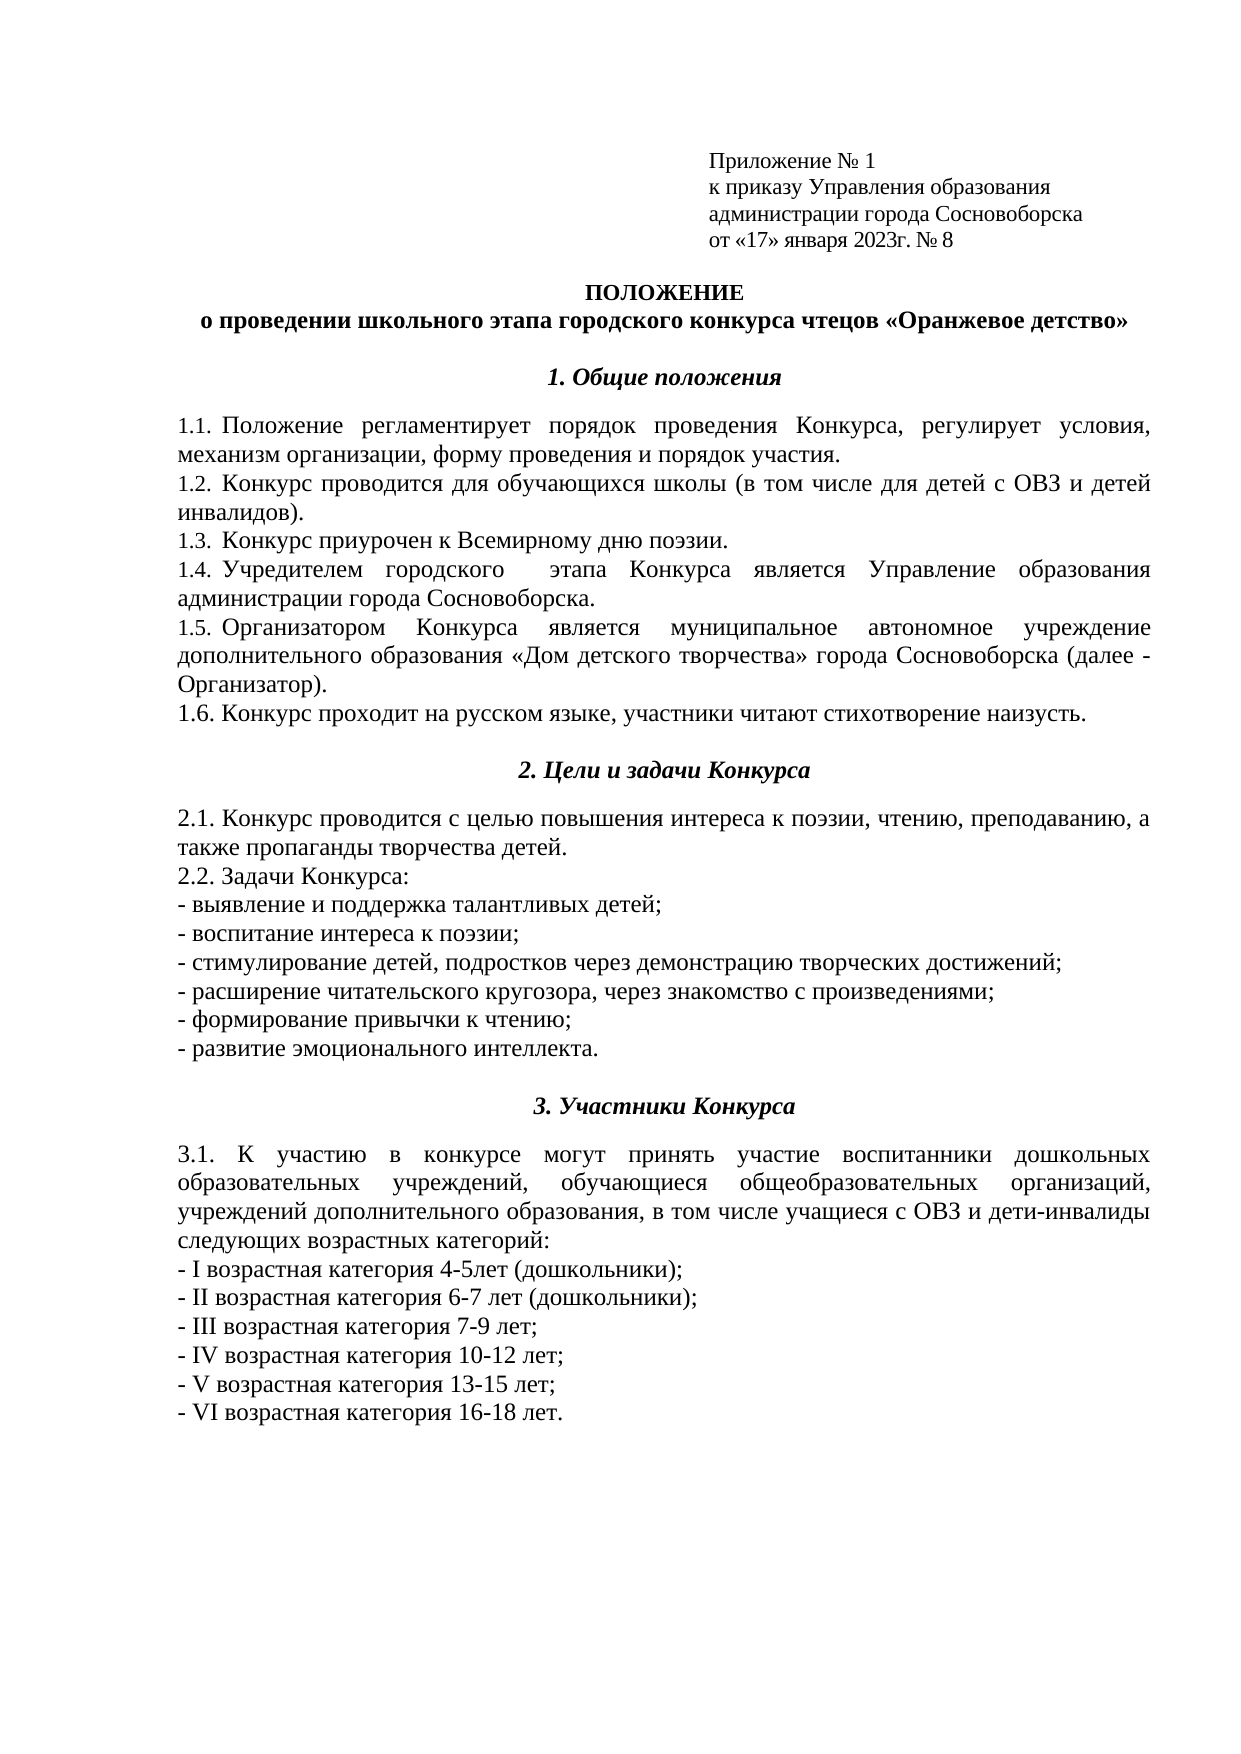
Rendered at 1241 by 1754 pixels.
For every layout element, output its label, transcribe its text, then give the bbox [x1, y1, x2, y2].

list Конкурс приурочен к Всемирному дню поэзии. [177, 525, 1152, 554]
text 2.1. Конкурс проводится с целью повышения интереса к поэзии, чтению, преподаванию, а также пропаганды творчества детей. [177, 803, 1152, 861]
text 1. Общие положения [177, 362, 1152, 391]
text 2. Цели и задачи Конкурса [177, 755, 1152, 784]
list - VI возрастная категория 16-18 лет. [177, 1397, 1152, 1426]
list Положение регламентирует порядок проведения Конкурса, регулирует условия, механизм организации, форму проведения и порядок участия. [177, 410, 1152, 468]
text 3.1. К участию в конкурсе могут принять участие воспитанники дошкольных образовательных учреждений, обучающиеся общеобразовательных организаций, учреждений дополнительного образования, в том числе учащиеся с ОВЗ и дети-инвалиды следующих возрастных категорий: [177, 1139, 1152, 1254]
list Конкурс проводится для обучающихся школы (в том числе для детей с ОВЗ и детей инвалидов). [177, 468, 1152, 525]
text к приказу Управления образования [709, 173, 1152, 199]
text - выявление и поддержка талантливых детей; [177, 889, 1152, 918]
list - V возрастная категория 13-15 лет; [177, 1369, 1152, 1397]
text 2.2. Задачи Конкурса: [177, 861, 1152, 889]
list - III возрастная категория 7-9 лет; [177, 1311, 1152, 1340]
text - развитие эмоционального интеллекта. [177, 1033, 1152, 1062]
text администрации города Сосновоборска [709, 199, 1152, 226]
list - IV возрастная категория 10-12 лет; [177, 1340, 1152, 1369]
text 3. Участники Конкурса [177, 1091, 1152, 1119]
text - формирование привычки к чтению; [177, 1004, 1152, 1033]
text от «17» января 2023г. № 8 [709, 226, 1152, 252]
text - расширение читательского кругозора, через знакомство с произведениями; [177, 976, 1152, 1004]
list Учредителем городского этапа Конкурса является Управление образования администрации города Сосновоборска. [177, 554, 1152, 612]
text о проведении школьного этапа городского конкурса чтецов «Оранжевое детство» [177, 305, 1152, 334]
text Приложение № 1 [709, 147, 1152, 173]
list - I возрастная категория 4-5лет (дошкольники); [177, 1254, 1152, 1282]
list - II возрастная категория 6-7 лет (дошкольники); [177, 1282, 1152, 1311]
text ПОЛОЖЕНИЕ [177, 279, 1152, 305]
list Организатором Конкурса является муниципальное автономное учреждение дополнительного образования «Дом детского творчества» города Сосновоборска (далее - Организатор). [177, 612, 1152, 698]
list 1.6. Конкурс проходит на русском языке, участники читают стихотворение наизусть. [177, 698, 1152, 727]
text - стимулирование детей, подростков через демонстрацию творческих достижений; [177, 947, 1152, 976]
text - воспитание интереса к поэзии; [177, 918, 1152, 947]
